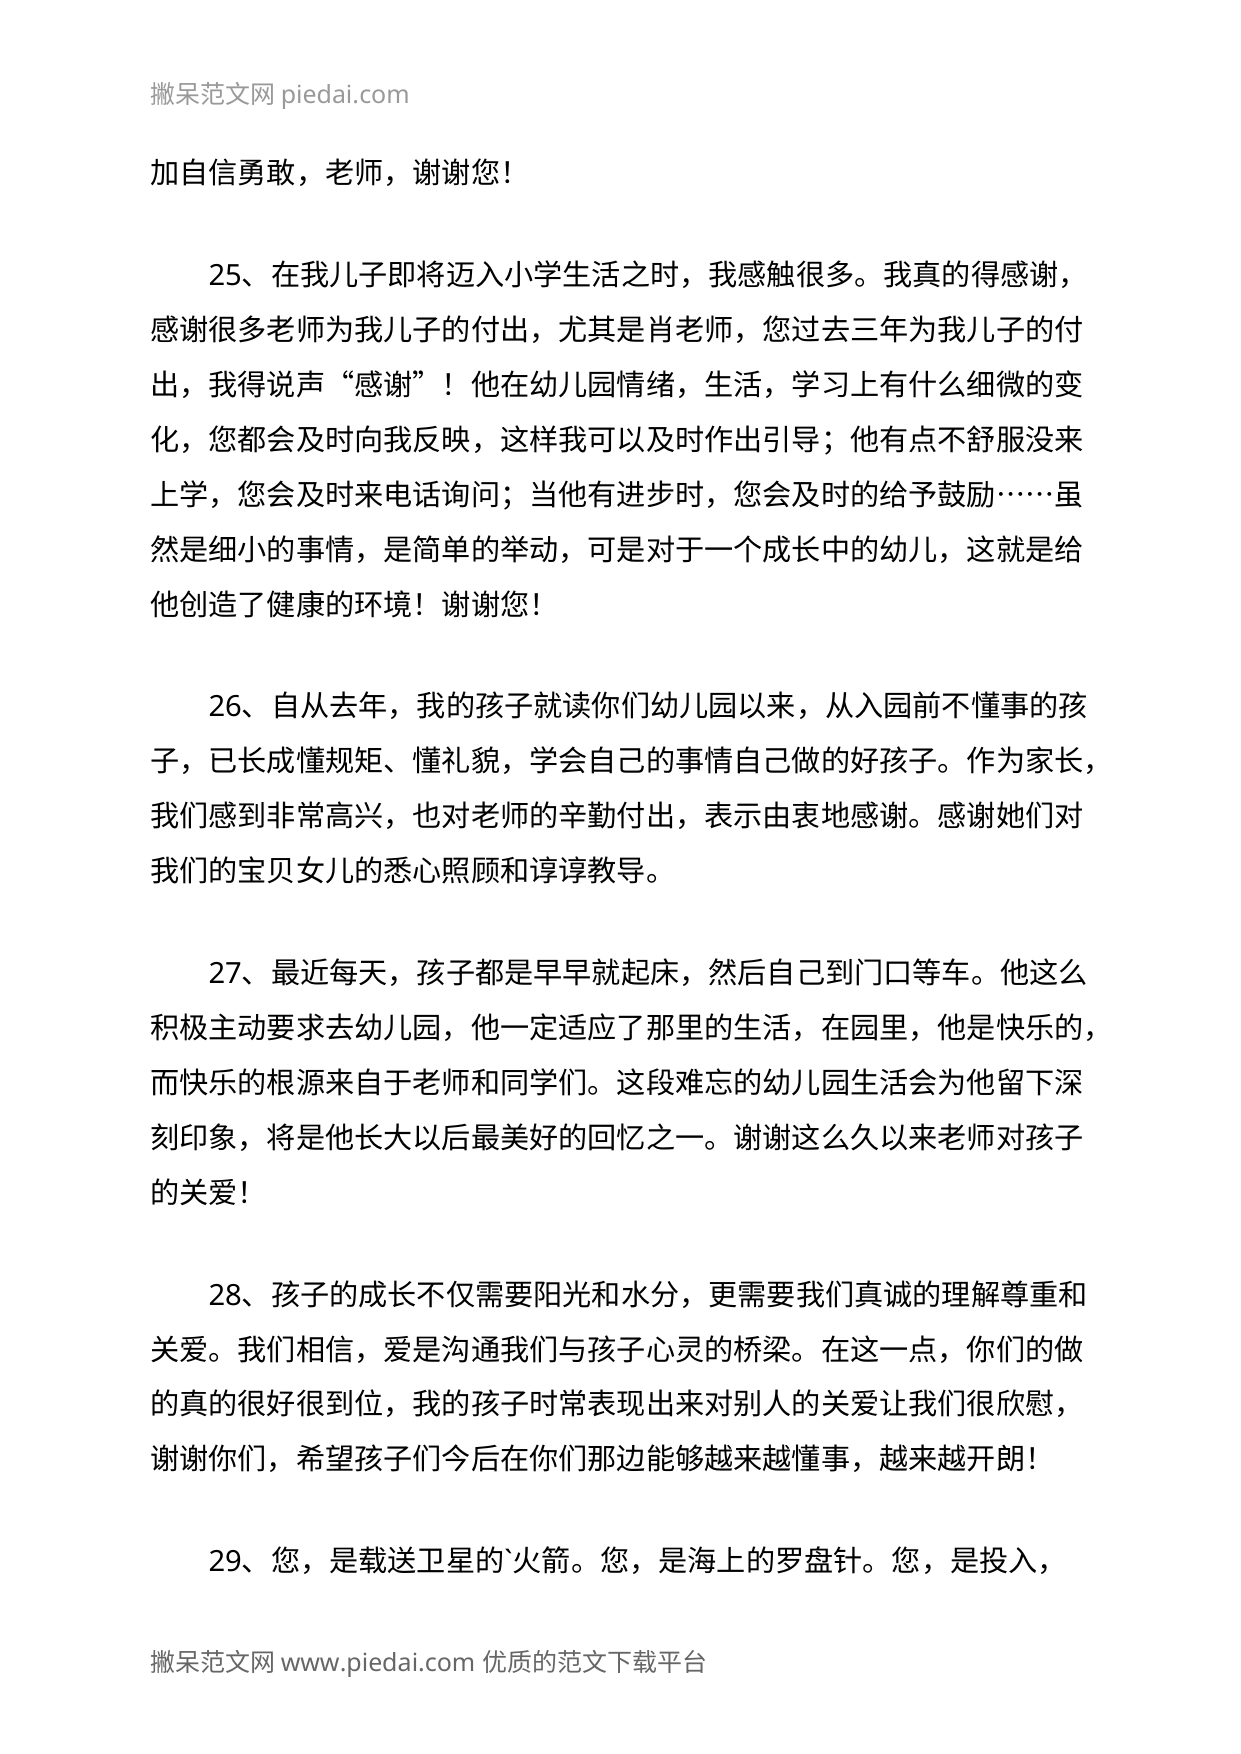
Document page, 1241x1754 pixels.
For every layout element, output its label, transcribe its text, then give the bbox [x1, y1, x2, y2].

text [150, 150, 1090, 192]
text 27、最近每天，孩子都是早早就起床，然后自己到门口等车。他这么积极主动要求去幼儿园，他一定适应了那里的生活，在园里，他是快乐的，而快乐的根源来自于老师和同学们。这段难忘的幼儿园生活会为他留下深刻印象，将是他长大以后最美好的回忆之一。谢谢这么久以来老师对孩子的关爱！ [150, 949, 1090, 1212]
text 25、在我儿子即将迈入小学生活之时，我感触很多。我真的得感谢，感谢很多老师为我儿子的付出，尤其是肖老师，您过去三年为我儿子的付出，我得说声“感谢”！他在幼儿园情绪，生活，学习上有什么细微的变化，您都会及时向我反映，这样我可以及时作出引导；他有点不舒服没来上学，您会及时来电话询问；当他有进步时，您会及时的给予鼓励……虽然是细小的事情，是简单的举动，可是对于一个成长中的幼儿，这就是给他创造了健康的环境！谢谢您！ [150, 252, 1090, 623]
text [150, 1538, 1090, 1580]
text 26、自从去年，我的孩子就读你们幼儿园以来，从入园前不懂事的孩子，已长成懂规矩、懂礼貌，学会自己的事情自己做的好孩子。作为家长，我们感到非常高兴，也对老师的辛勤付出，表示由衷地感谢。感谢她们对我们的宝贝女儿的悉心照顾和谆谆教导。 [150, 683, 1090, 890]
text 28、孩子的成长不仅需要阳光和水分，更需要我们真诚的理解尊重和关爱。我们相信，爱是沟通我们与孩子心灵的桥梁。在这一点，你们的做的真的很好很到位，我的孩子时常表现出来对别人的关爱让我们很欣慰，谢谢你们，希望孩子们今后在你们那边能够越来越懂事，越来越开朗！ [150, 1271, 1090, 1478]
